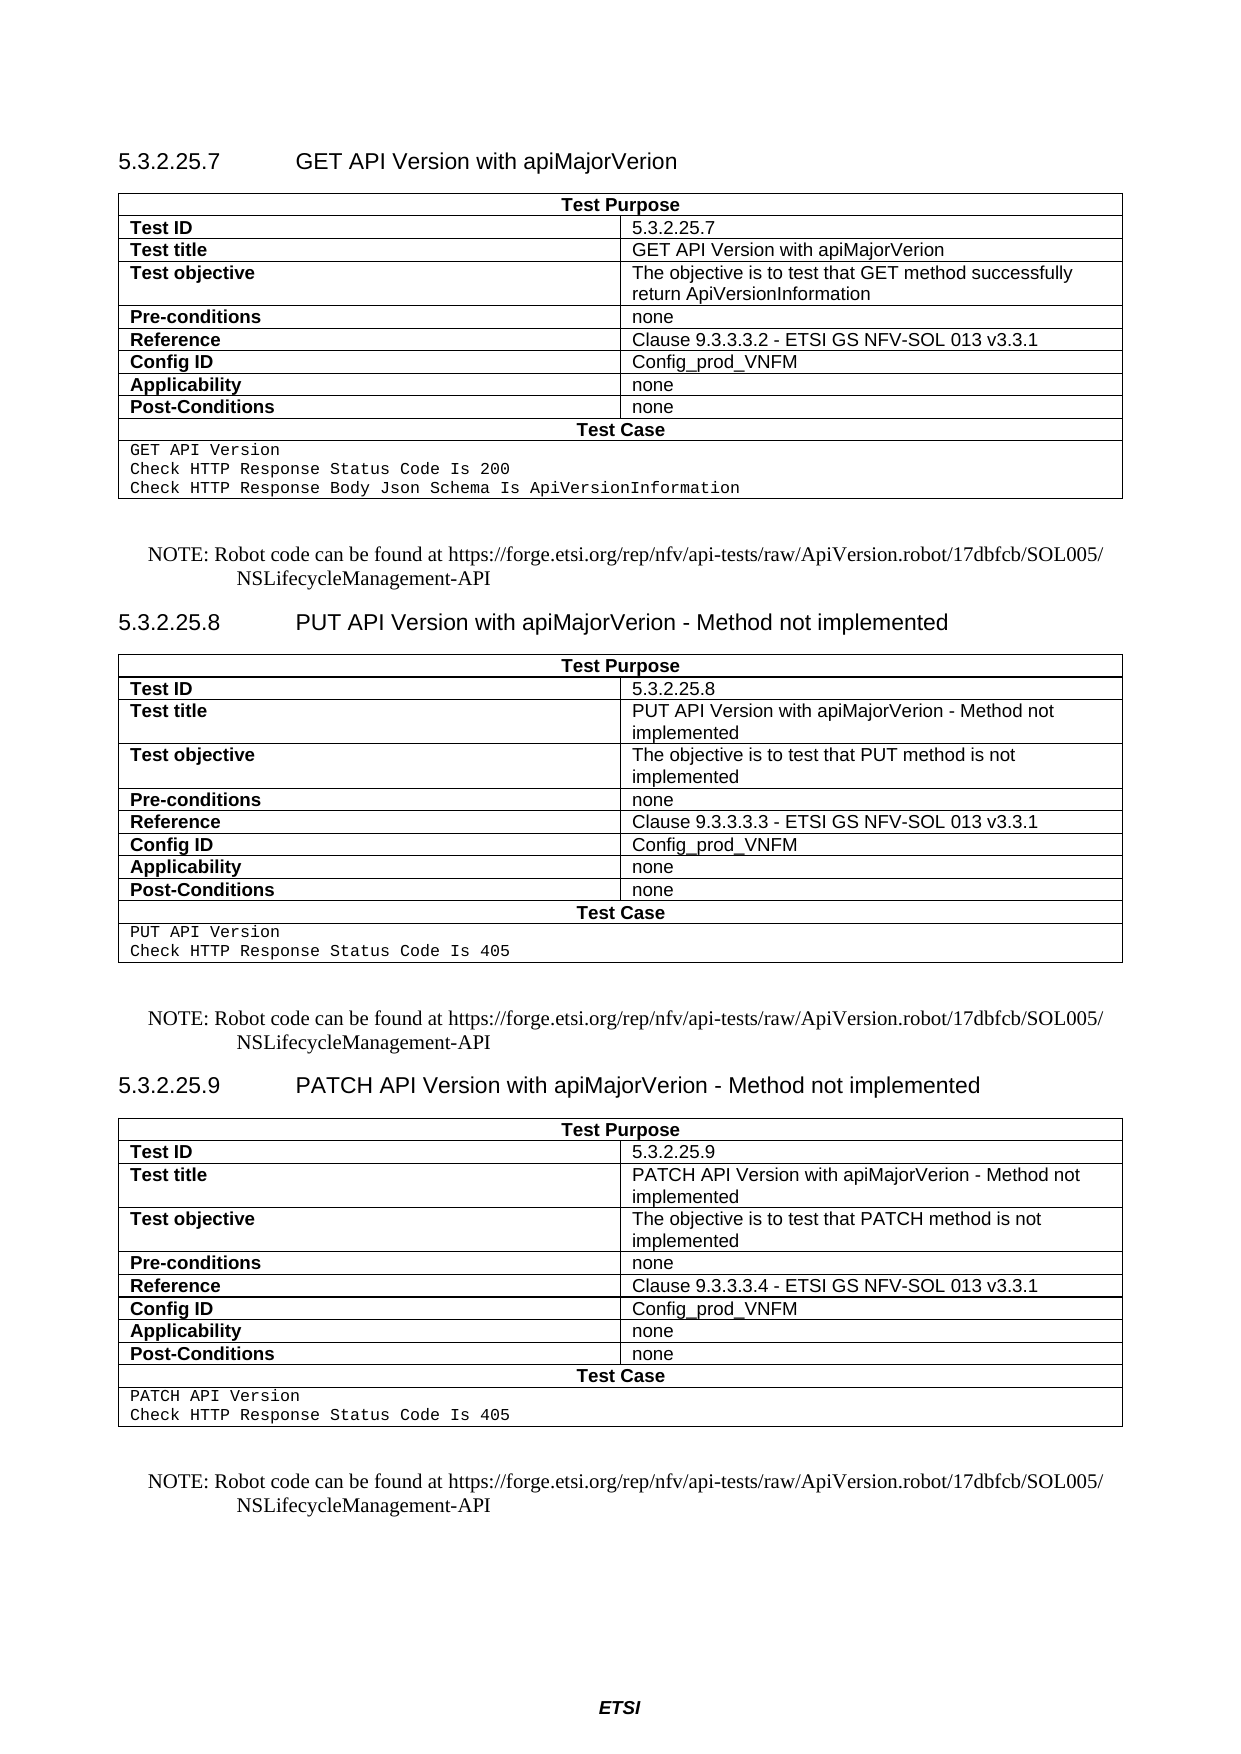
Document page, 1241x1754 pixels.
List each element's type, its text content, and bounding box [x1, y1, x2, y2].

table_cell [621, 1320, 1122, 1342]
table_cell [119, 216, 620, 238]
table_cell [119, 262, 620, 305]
text NOTE: Robot code can be found at https://forge.etsi.org/rep/nfv/api-tests/raw/ApiVersion.robot/17dbfcb/SOL005/NSLifecycleManagement-API [148, 1006, 1122, 1054]
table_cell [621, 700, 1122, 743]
subtitle 5.3.2.25.8 PUT API Version with apiMajorVerion - Method not implemented [118, 609, 1122, 635]
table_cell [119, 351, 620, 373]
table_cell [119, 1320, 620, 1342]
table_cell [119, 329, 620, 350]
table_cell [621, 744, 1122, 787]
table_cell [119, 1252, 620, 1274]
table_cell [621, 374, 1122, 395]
text NOTE: Robot code can be found at https://forge.etsi.org/rep/nfv/api-tests/raw/ApiVersion.robot/17dbfcb/SOL005/NSLifecycleManagement-API [148, 542, 1122, 590]
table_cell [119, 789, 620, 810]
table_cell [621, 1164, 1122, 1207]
text NOTE: Robot code can be found at https://forge.etsi.org/rep/nfv/api-tests/raw/ApiVersion.robot/17dbfcb/SOL005/NSLifecycleManagement-API [148, 1469, 1122, 1517]
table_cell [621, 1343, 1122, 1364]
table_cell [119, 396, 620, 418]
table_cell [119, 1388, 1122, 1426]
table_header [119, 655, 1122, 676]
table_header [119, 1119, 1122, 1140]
subtitle 5.3.2.25.7 GET API Version with apiMajorVerion [118, 148, 1122, 174]
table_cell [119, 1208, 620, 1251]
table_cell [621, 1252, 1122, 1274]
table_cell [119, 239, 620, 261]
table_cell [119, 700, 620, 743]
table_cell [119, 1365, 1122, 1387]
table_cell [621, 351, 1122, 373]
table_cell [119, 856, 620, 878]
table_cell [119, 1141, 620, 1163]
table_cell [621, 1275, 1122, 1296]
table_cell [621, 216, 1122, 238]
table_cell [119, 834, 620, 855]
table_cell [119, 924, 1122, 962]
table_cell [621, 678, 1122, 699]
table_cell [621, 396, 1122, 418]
subtitle 5.3.2.25.9 PATCH API Version with apiMajorVerion - Method not implemented [118, 1072, 1122, 1099]
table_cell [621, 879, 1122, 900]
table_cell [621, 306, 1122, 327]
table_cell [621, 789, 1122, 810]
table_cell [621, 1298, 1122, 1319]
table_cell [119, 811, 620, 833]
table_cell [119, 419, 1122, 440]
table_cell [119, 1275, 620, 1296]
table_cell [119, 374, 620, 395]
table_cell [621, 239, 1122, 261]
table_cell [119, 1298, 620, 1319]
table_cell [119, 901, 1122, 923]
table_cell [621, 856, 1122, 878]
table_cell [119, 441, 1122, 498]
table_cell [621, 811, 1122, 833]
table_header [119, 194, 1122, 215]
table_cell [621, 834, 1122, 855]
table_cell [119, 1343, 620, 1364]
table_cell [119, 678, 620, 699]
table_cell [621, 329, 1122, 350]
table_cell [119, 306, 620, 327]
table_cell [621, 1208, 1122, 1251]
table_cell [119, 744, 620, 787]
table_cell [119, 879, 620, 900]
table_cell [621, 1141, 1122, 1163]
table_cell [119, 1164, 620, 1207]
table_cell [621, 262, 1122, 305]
